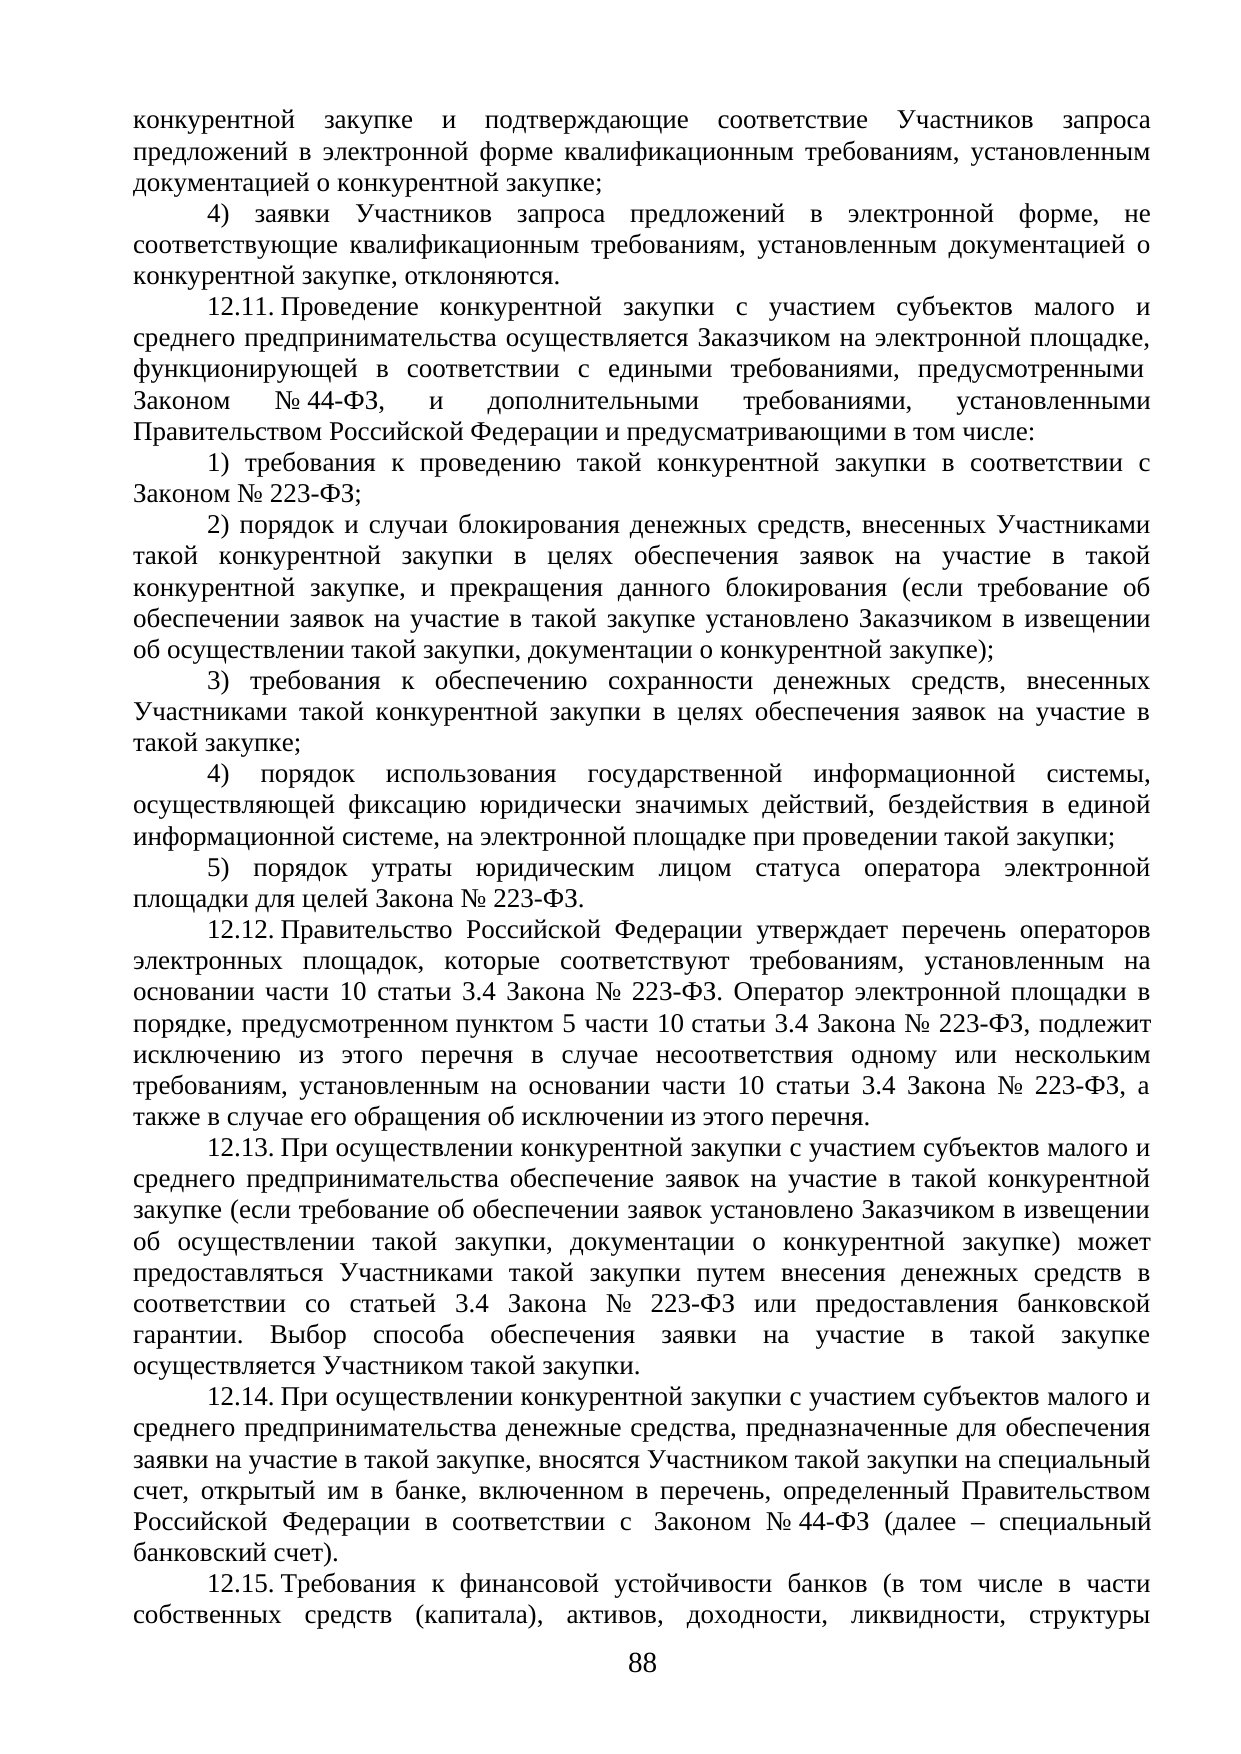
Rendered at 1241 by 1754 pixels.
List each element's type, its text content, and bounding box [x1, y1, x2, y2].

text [133, 103, 1152, 197]
list Правительство Российской Федерации утверждает перечень операторов электронных площадок, которые соответствуют требованиям, установленным на основании части 10 статьи 3.4 Закона № 223-ФЗ. Оператор электронной площадки в порядке, предусмотренном пунктом 5 части 10 статьи 3.4 Закона № 223-ФЗ, подлежит исключению из этого перечня в случае несоответствия одному или нескольким требованиям, установленным на основании части 10 статьи 3.4 Закона № 223-ФЗ, а также в случае его обращения об исключении из этого перечня. [133, 913, 1152, 1131]
list При осуществлении конкурентной закупки с участием субъектов малого и среднего предпринимательства денежные средства, предназначенные для обеспечения заявки на участие в такой закупке, вносятся Участником такой закупки на специальный счет, открытый им в банке, включенном в перечень, определенный Правительством Российской Федерации в соответствии с Законом № 44-ФЗ (далее – специальный банковский счет). [133, 1380, 1152, 1567]
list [133, 1567, 1152, 1629]
text 5) порядок утраты юридическим лицом статуса оператора электронной площадки для целей Закона № 223-ФЗ. [133, 851, 1152, 913]
list Проведение конкурентной закупки с участием субъектов малого и среднего предпринимательства осуществляется Заказчиком на электронной площадке, функционирующей в соответствии с едиными требованиями, предусмотренными Законом № 44-ФЗ, и дополнительными требованиями, установленными Правительством Российской Федерации и предусматривающими в том числе: [133, 290, 1152, 446]
list При осуществлении конкурентной закупки с участием субъектов малого и среднего предпринимательства обеспечение заявок на участие в такой конкурентной закупке (если требование об обеспечении заявок установлено Заказчиком в извещении об осуществлении такой закупки, документации о конкурентной закупке) может предоставляться Участниками такой закупки путем внесения денежных средств в соответствии со статьей 3.4 Закона № 223-ФЗ или предоставления банковской гарантии. Выбор способа обеспечения заявки на участие в такой закупке осуществляется Участником такой закупки. [133, 1131, 1152, 1380]
text 1) требования к проведению такой конкурентной закупки в соответствии с Законом № 223-ФЗ; [133, 446, 1152, 508]
text 4) заявки Участников запроса предложений в электронной форме, не соответствующие квалификационным требованиям, установленным документацией о конкурентной закупке, отклоняются. [133, 197, 1152, 290]
text 3) требования к обеспечению сохранности денежных средств, внесенных Участниками такой конкурентной закупки в целях обеспечения заявок на участие в такой закупке; [133, 664, 1152, 757]
text 4) порядок использования государственной информационной системы, осуществляющей фиксацию юридически значимых действий, бездействия в единой информационной системе, на электронной площадке при проведении такой закупки; [133, 757, 1152, 851]
text 2) порядок и случаи блокирования денежных средств, внесенных Участниками такой конкурентной закупки в целях обеспечения заявок на участие в такой конкурентной закупке, и прекращения данного блокирования (если требование об обеспечении заявок на участие в такой закупке установлено Заказчиком в извещении об осуществлении такой закупки, документации о конкурентной закупке); [133, 508, 1152, 664]
